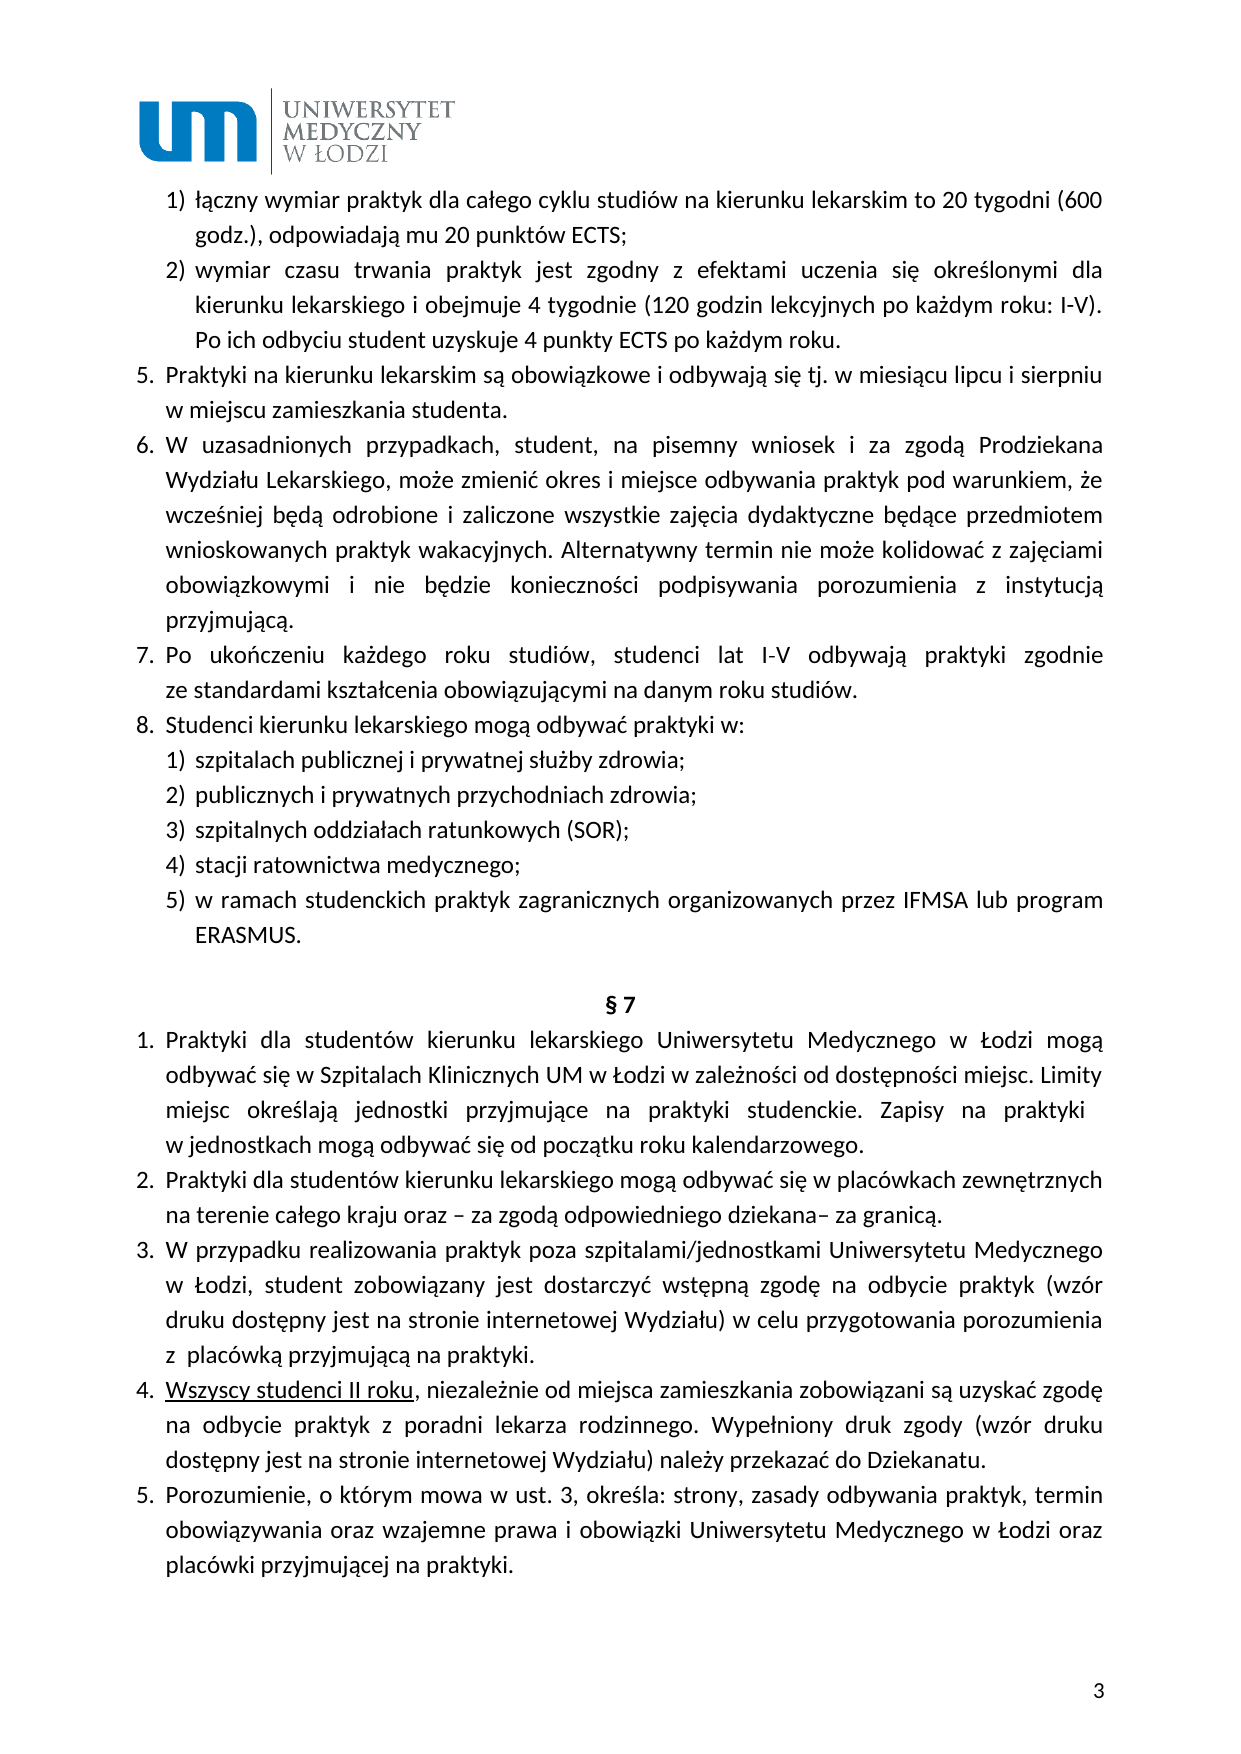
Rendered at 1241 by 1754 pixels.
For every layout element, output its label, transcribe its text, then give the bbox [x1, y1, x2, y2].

list w ramach studenckich praktyk zagranicznych organizowanych przez IFMSA lub program ERASMUS. [165, 884, 1104, 950]
list Praktyki na kierunku lekarskim są obowiązkowe i odbywają się tj. w miesiącu lipcu i sierpniu w miejscu zamieszkania studenta. [136, 359, 1104, 425]
text § 7 [136, 989, 1104, 1020]
list publicznych i prywatnych przychodniach zdrowia; [165, 779, 1104, 810]
list Po ukończeniu każdego roku studiów, studenci lat I˗V odbywają praktyki zgodnie ze standardami kształcenia obowiązującymi na danym roku studiów. [136, 639, 1104, 705]
list Praktyki dla studentów kierunku lekarskiego Uniwersytetu Medycznego w Łodzi mogą odbywać się w Szpitalach Klinicznych UM w Łodzi w zależności od dostępności miejsc. Limity miejsc określają jednostki przyjmujące na praktyki studenckie. Zapisy na praktyki w jednostkach mogą odbywać się od początku roku kalendarzowego. [136, 1024, 1104, 1160]
list szpitalnych oddziałach ratunkowych (SOR); [165, 814, 1104, 845]
list Porozumienie, o którym mowa w ust. 3, określa: strony, zasady odbywania praktyk, termin obowiązywania oraz wzajemne prawa i obowiązki Uniwersytetu Medycznego w Łodzi oraz placówki przyjmującej na praktyki. [136, 1479, 1104, 1580]
list stacji ratownictwa medycznego; [165, 849, 1104, 880]
picture [135, 73, 461, 185]
list W uzasadnionych przypadkach, student, na pisemny wniosek i za zgodą Prodziekana Wydziału Lekarskiego, może zmienić okres i miejsce odbywania praktyk pod warunkiem, że wcześniej będą odrobione i zaliczone wszystkie zajęcia dydaktyczne będące przedmiotem wnioskowanych praktyk wakacyjnych. Alternatywny termin nie może kolidować z zajęciami obowiązkowymi i nie będzie konieczności podpisywania porozumienia z instytucją przyjmującą. [136, 429, 1104, 635]
list Wszyscy studenci II roku, niezależnie od miejsca zamieszkania zobowiązani są uzyskać zgodę na odbycie praktyk z poradni lekarza rodzinnego. Wypełniony druk zgody (wzór druku dostępny jest na stronie internetowej Wydziału) należy przekazać do Dziekanatu. [136, 1374, 1104, 1475]
list Studenci kierunku lekarskiego mogą odbywać praktyki w: [136, 709, 1104, 740]
list wymiar czasu trwania praktyk jest zgodny z efektami uczenia się określonymi dla kierunku lekarskiego i obejmuje 4 tygodnie (120 godzin lekcyjnych po każdym roku: I-V). Po ich odbyciu student uzyskuje 4 punkty ECTS po każdym roku. [165, 254, 1104, 355]
list szpitalach publicznej i prywatnej służby zdrowia; [165, 744, 1104, 775]
list łączny wymiar praktyk dla całego cyklu studiów na kierunku lekarskim to 20 tygodni (600 godz.), odpowiadają mu 20 punktów ECTS; [165, 184, 1104, 250]
list Praktyki dla studentów kierunku lekarskiego mogą odbywać się w placówkach zewnętrznych na terenie całego kraju oraz – za zgodą odpowiedniego dziekana– za granicą. [136, 1164, 1104, 1230]
list W przypadku realizowania praktyk poza szpitalami/jednostkami Uniwersytetu Medycznego w Łodzi, student zobowiązany jest dostarczyć wstępną zgodę na odbycie praktyk (wzór druku dostępny jest na stronie internetowej Wydziału) w celu przygotowania porozumienia z placówką przyjmującą na praktyki. [136, 1234, 1104, 1370]
